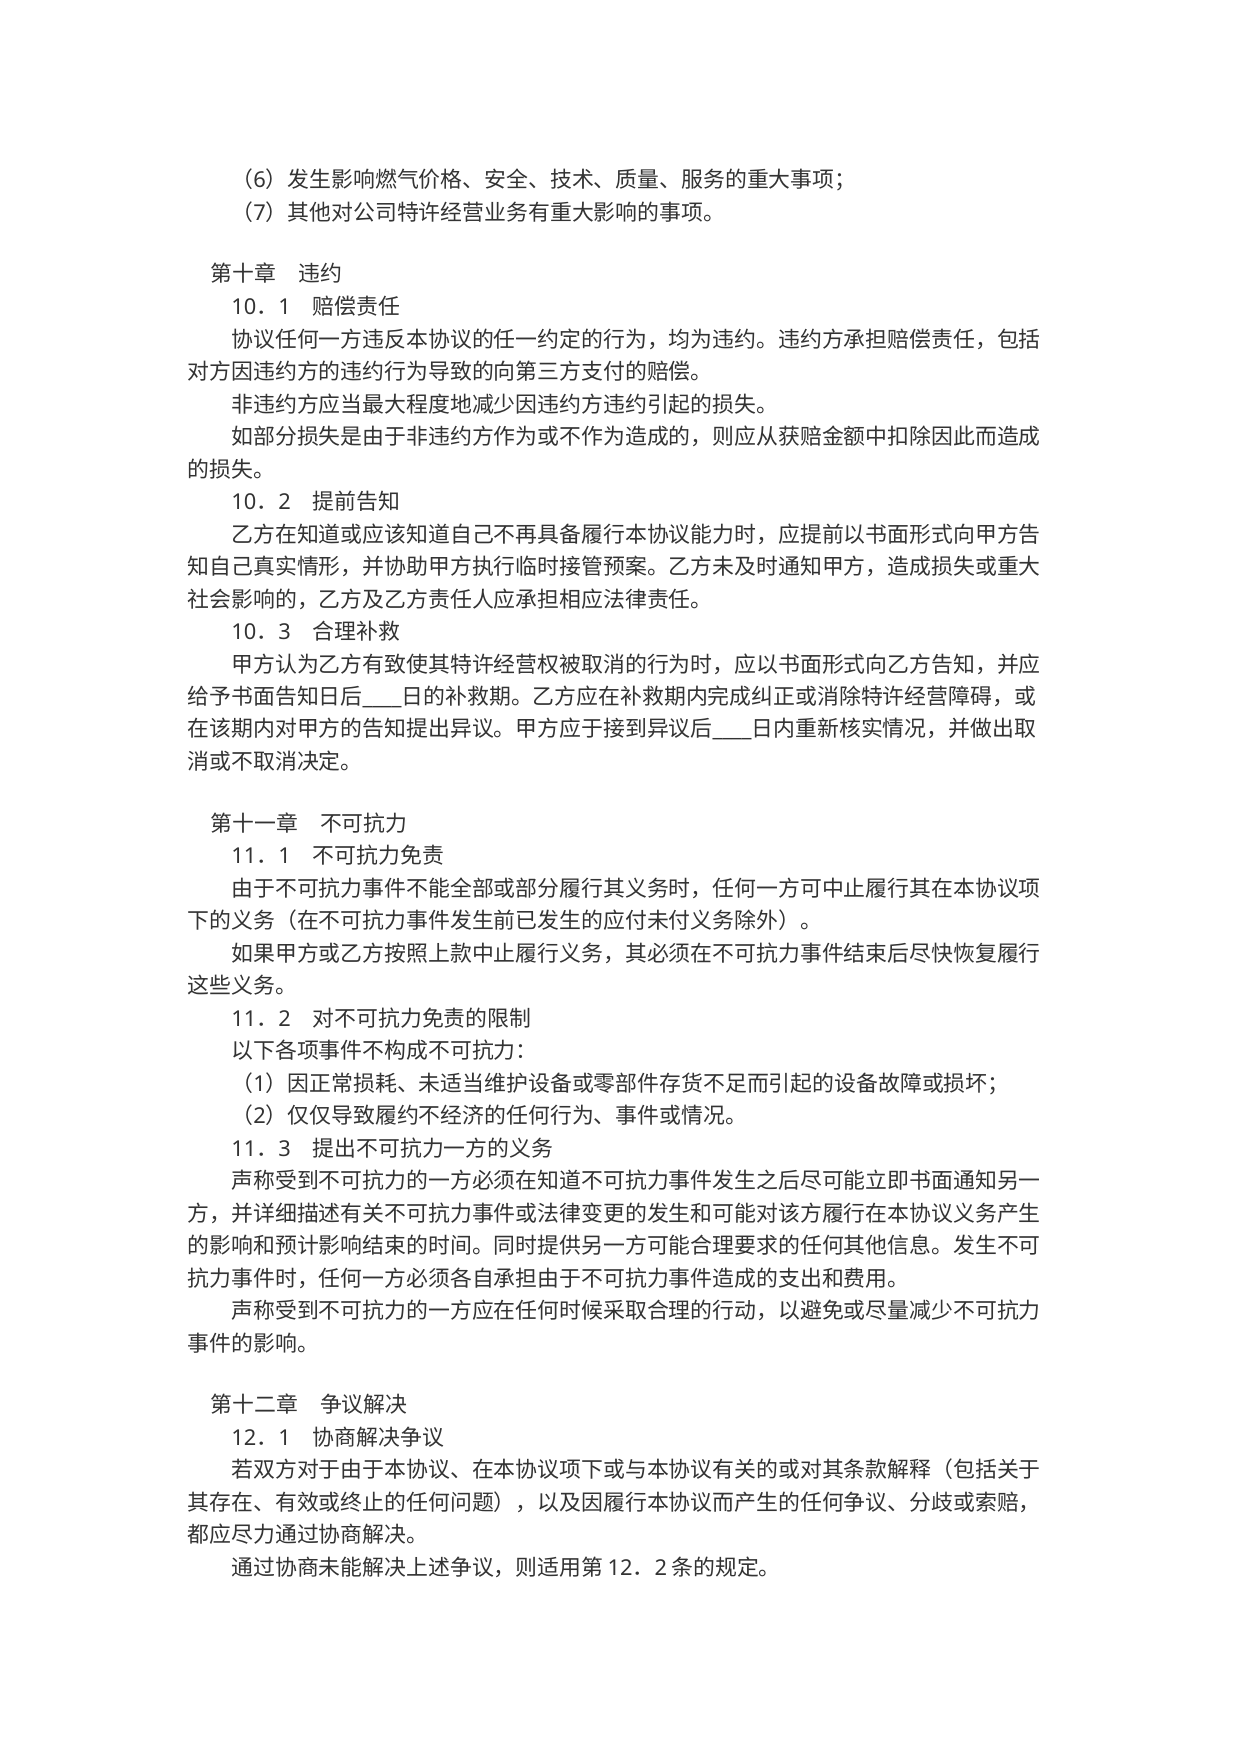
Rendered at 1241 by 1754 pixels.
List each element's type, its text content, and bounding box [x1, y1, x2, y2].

text 第十一章 不可抗力 11．1 不可抗力免责 由于不可抗力事件不能全部或部分履行其义务时，任何一方可中止履行其在本协议项下的义务（在不可抗力事件发生前已发生的应付未付义务除外）。 如果甲方或乙方按照上款中止履行义务，其必须在不可抗力事件结束后尽快恢复履行这些义务。 11．2 对不可抗力免责的限制 以下各项事件不构成不可抗力： （1）因正常损耗、未适当维护设备或零部件存货不足而引起的设备故障或损坏； （2）仅仅导致履约不经济的任何行为、事件或情况。 11．3 提出不可抗力一方的义务 声称受到不可抗力的一方必须在知道不可抗力事件发生之后尽可能立即书面通知另一方，并详细描述有关不可抗力事件或法律变更的发生和可能对该方履行在本协议义务产生的影响和预计影响结束的时间。同时提供另一方可能合理要求的任何其他信息。发生不可抗力事件时，任何一方必须各自承担由于不可抗力事件造成的支出和费用。 声称受到不可抗力的一方应在任何时候采取合理的行动，以避免或尽量减少不可抗力事件的影响。 [187, 805, 1053, 1358]
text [187, 162, 1053, 227]
text 第十章 违约 10．1 赔偿责任 协议任何一方违反本协议的任一约定的行为，均为违约。违约方承担赔偿责任，包括对方因违约方的违约行为导致的向第三方支付的赔偿。 非违约方应当最大程度地减少因违约方违约引起的损失。 如部分损失是由于非违约方作为或不作为造成的，则应从获赔金额中扣除因此而造成的损失。 10．2 提前告知 乙方在知道或应该知道自己不再具备履行本协议能力时，应提前以书面形式向甲方告知自己真实情形，并协助甲方执行临时接管预案。乙方未及时通知甲方，造成损失或重大社会影响的，乙方及乙方责任人应承担相应法律责任。 10．3 合理补救 甲方认为乙方有致使其特许经营权被取消的行为时，应以书面形式向乙方告知，并应给予书面告知日后____日的补救期。乙方应在补救期内完成纠正或消除特许经营障碍，或在该期内对甲方的告知提出异议。甲方应于接到异议后____日内重新核实情况，并做出取消或不取消决定。 [187, 256, 1053, 776]
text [187, 1387, 1053, 1582]
